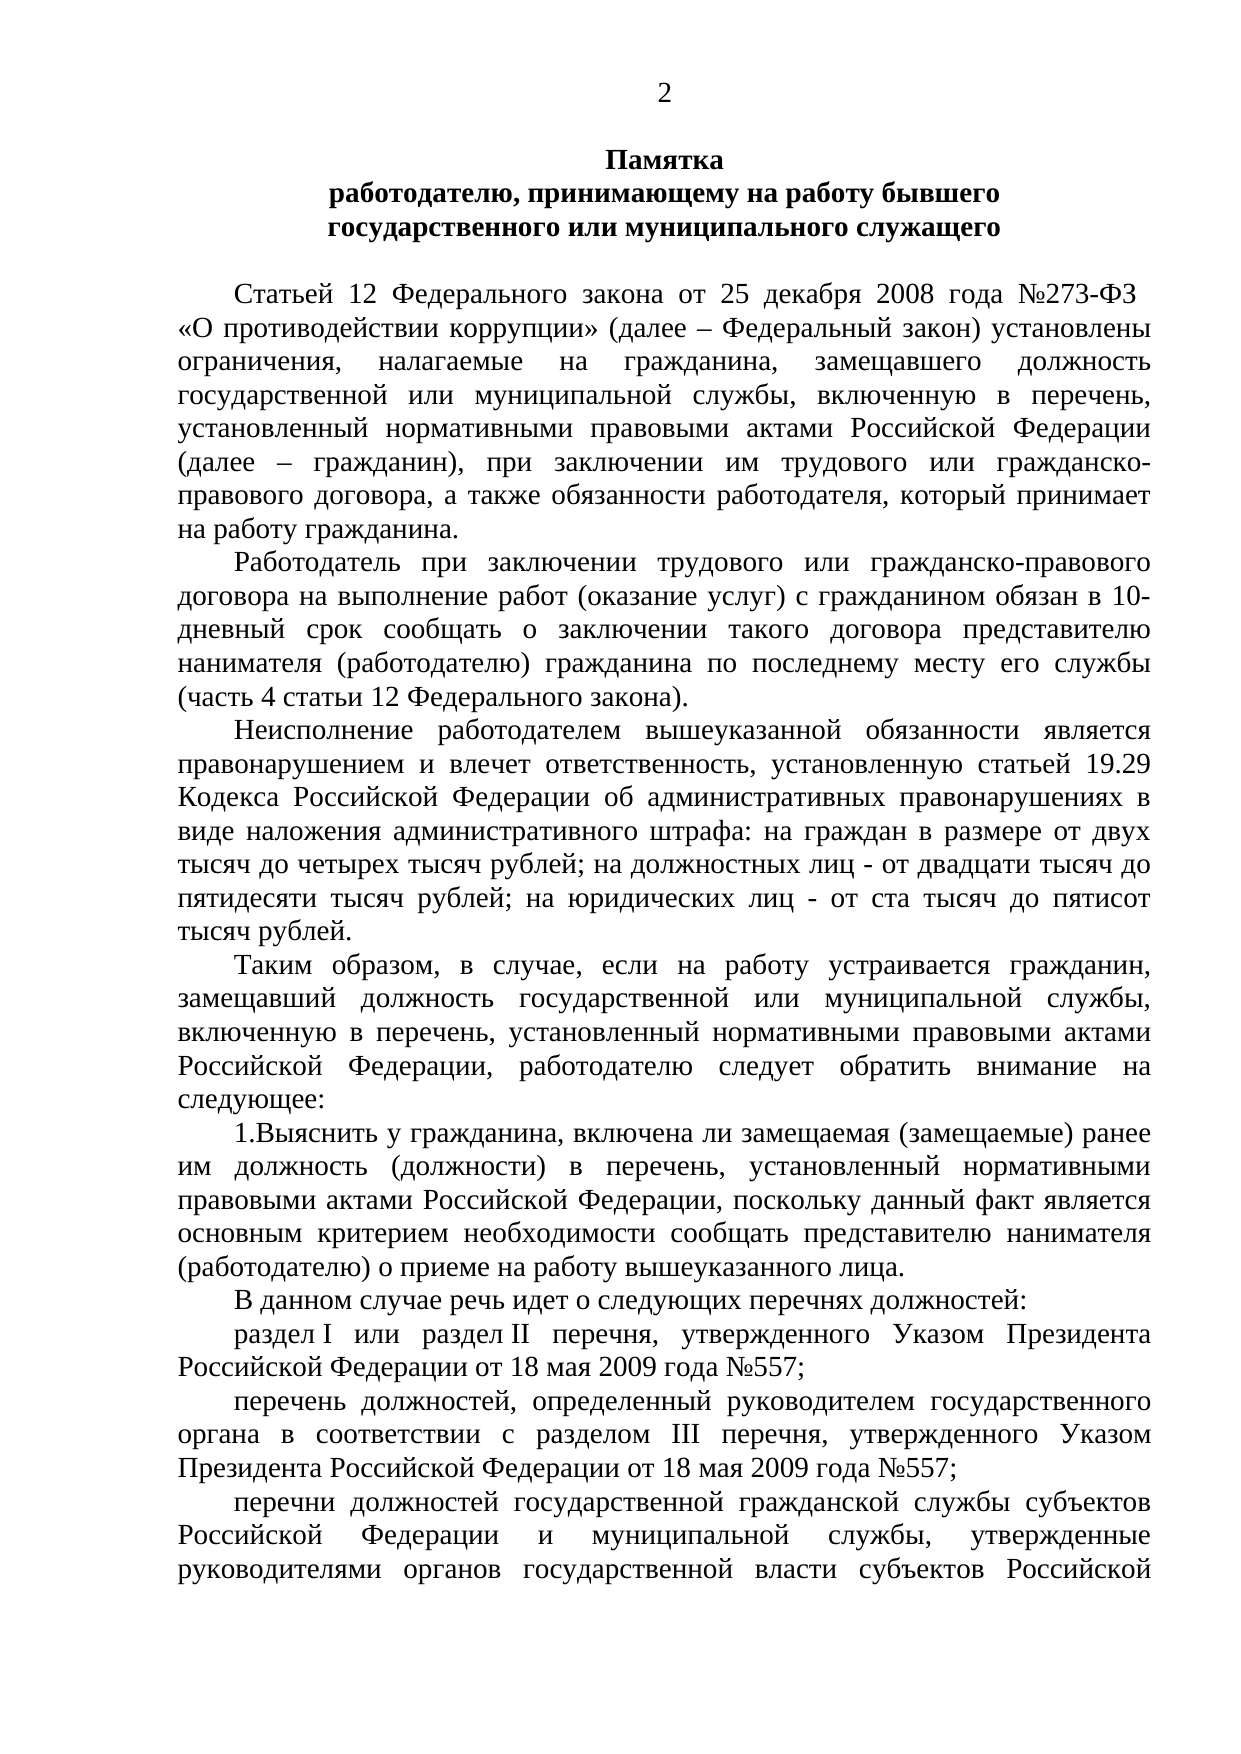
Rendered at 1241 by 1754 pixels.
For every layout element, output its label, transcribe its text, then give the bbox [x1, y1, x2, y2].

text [177, 1484, 1152, 1584]
text перечень должностей, определенный руководителем государственного органа в соответствии с разделом III перечня, утвержденного Указом Президента Российской Федерации от 18 мая №557; [177, 1383, 1152, 1484]
text государственного или муниципального служащего [177, 209, 1152, 243]
text Таким образом, в случае, если на работу устраивается гражданин, замещавший должность государственной или муниципальной службы, включенную в перечень, установленный нормативными правовыми актами Российской Федерации, работодателю следует обратить внимание на следующее: [177, 947, 1152, 1115]
text работодателю, принимающему на работу бывшего [177, 176, 1152, 209]
text раздел I или раздел II перечня, утвержденного Указом Президента Российской Федерации от 18 мая №557; [177, 1316, 1152, 1383]
text Работодатель при заключении трудового или гражданско-правового договора на выполнение работ (оказание услуг) с гражданином обязан в 10-дневный срок сообщать о заключении такого договора представителю нанимателя (работодателю) гражданина по последнему месту его службы (часть 4 статьи 12 Федерального закона). [177, 544, 1152, 712]
text Статьей 12 Федерального закона от 25 декабря 2008 года №273-ФЗ «О противодействии коррупции» (далее – Федеральный закон) установлены ограничения, налагаемые на гражданина, замещавшего должность государственной или муниципальной службы, включенную в перечень, установленный нормативными правовыми актами Российской Федерации (далее – гражданин), при заключении им трудового или гражданско-правового договора, а также обязанности работодателя, который принимает на работу гражданина. [177, 276, 1152, 544]
text В данном случае речь идет о следующих перечнях должностей: [177, 1282, 1152, 1316]
text Памятка [177, 142, 1152, 176]
text 1.Выяснить у гражданина, включена ли замещаемая (замещаемые) ранее им должность (должности) в перечень, установленный нормативными правовыми актами Российской Федерации, поскольку данный факт является основным критерием необходимости сообщать представителю нанимателя (работодателю) о приеме на работу вышеуказанного лица. [177, 1115, 1152, 1282]
text Неисполнение работодателем вышеуказанной обязанности является правонарушением и влечет ответственность, установленную статьей 19.29 Кодекса Российской Федерации об административных правонарушениях в виде наложения административного штрафа: на граждан в размере от двух тысяч до четырех тысяч рублей; на должностных лиц - от двадцати тысяч до пятидесяти тысяч рублей; на юридических лиц - от ста тысяч до пятисот тысяч рублей. [177, 712, 1152, 947]
